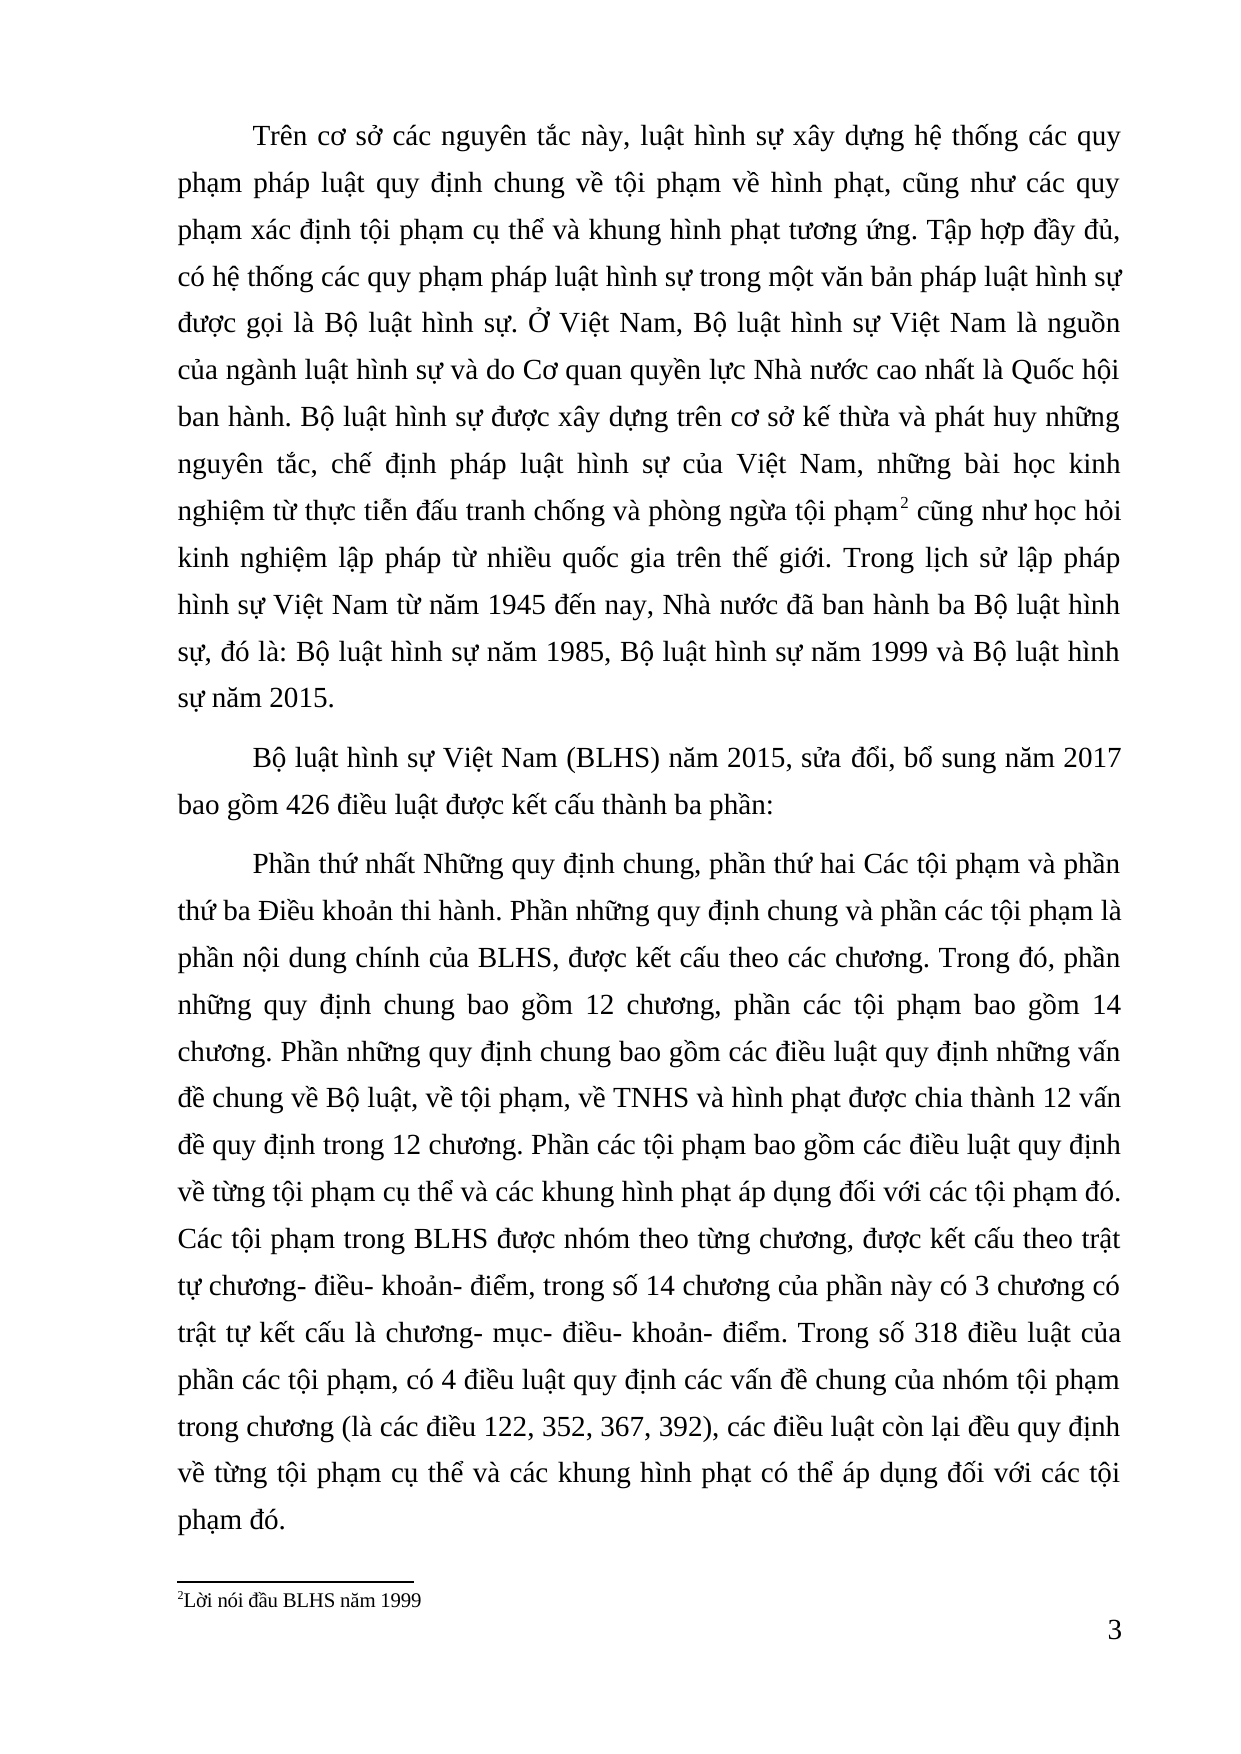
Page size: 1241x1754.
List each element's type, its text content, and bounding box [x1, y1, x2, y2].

text Bộ luật hình sự Việt Nam (BLHS) năm 2015, sửa đổi, bổ sung năm 2017 bao gồm 426 điều luật được kết cấu thành ba phần: [177, 740, 1122, 820]
text Trên cơ sở các nguyên tắc này, luật hình sự xây dựng hệ thống các quy phạm pháp luật quy định chung về tội phạm về hình phạt, cũng như các quy phạm xác định tội phạm cụ thể và khung hình phạt tương ứng. Tập hợp đầy đủ, có hệ thống các quy phạm pháp luật hình sự trong một văn bản pháp luật hình sự được gọi là Bộ luật hình sự. Ở Việt Nam, Bộ luật hình sự Việt Nam là nguồn của ngành luật hình sự và do Cơ quan quyền lực Nhà nước cao nhất là Quốc hội ban hành. Bộ luật hình sự được xây dựng trên cơ sở kế thừa và phát huy những nguyên tắc, chế định pháp luật hình sự của Việt Nam, những bài học kinh nghiệm từ thực tiễn đấu tranh chống và phòng ngừa tội phạm cũng như học hỏi kinh nghiệm lập pháp từ nhiều quốc gia trên thế giới. Trong lịch sử lập pháp hình sự Việt Nam từ năm 1945 đến nay, Nhà nước đã ban hành ba Bộ luật hình sự, đó là: Bộ luật hình sự năm 1985, Bộ luật hình sự năm 1999 và Bộ luật hình sự năm 2015. [177, 118, 1122, 714]
text Phần thứ nhất Những quy định chung, phần thứ hai Các tội phạm và phần thứ ba Điều khoản thi hành. Phần những quy định chung và phần các tội phạm là phần nội dung chính của BLHS, được kết cấu theo các chương. Trong đó, phần những quy định chung bao gồm 12 chương, phần các tội phạm bao gồm 14 chương. Phần những quy định chung bao gồm các điều luật quy định những vấn đề chung về Bộ luật, về tội phạm, về TNHS và hình phạt được chia thành 12 vấn đề quy định trong 12 chương. Phần các tội phạm bao gồm các điều luật quy định về từng tội phạm cụ thể và các khung hình phạt áp dụng đối với các tội phạm đó. Các tội phạm trong BLHS được nhóm theo từng chương, được kết cấu theo trật tự chương- điều- khoản- điểm, trong số 14 chương của phần này có 3 chương có trật tự kết cấu là chương- mục- điều- khoản- điểm. Trong số 318 điều luật của phần các tội phạm, có 4 điều luật quy định các vấn đề chung của nhóm tội phạm trong chương (là các điều 122, 352, 367, 392), các điều luật còn lại đều quy định về từng tội phạm cụ thể và các khung hình phạt có thể áp dụng đối với các tội phạm đó. [177, 846, 1122, 1536]
